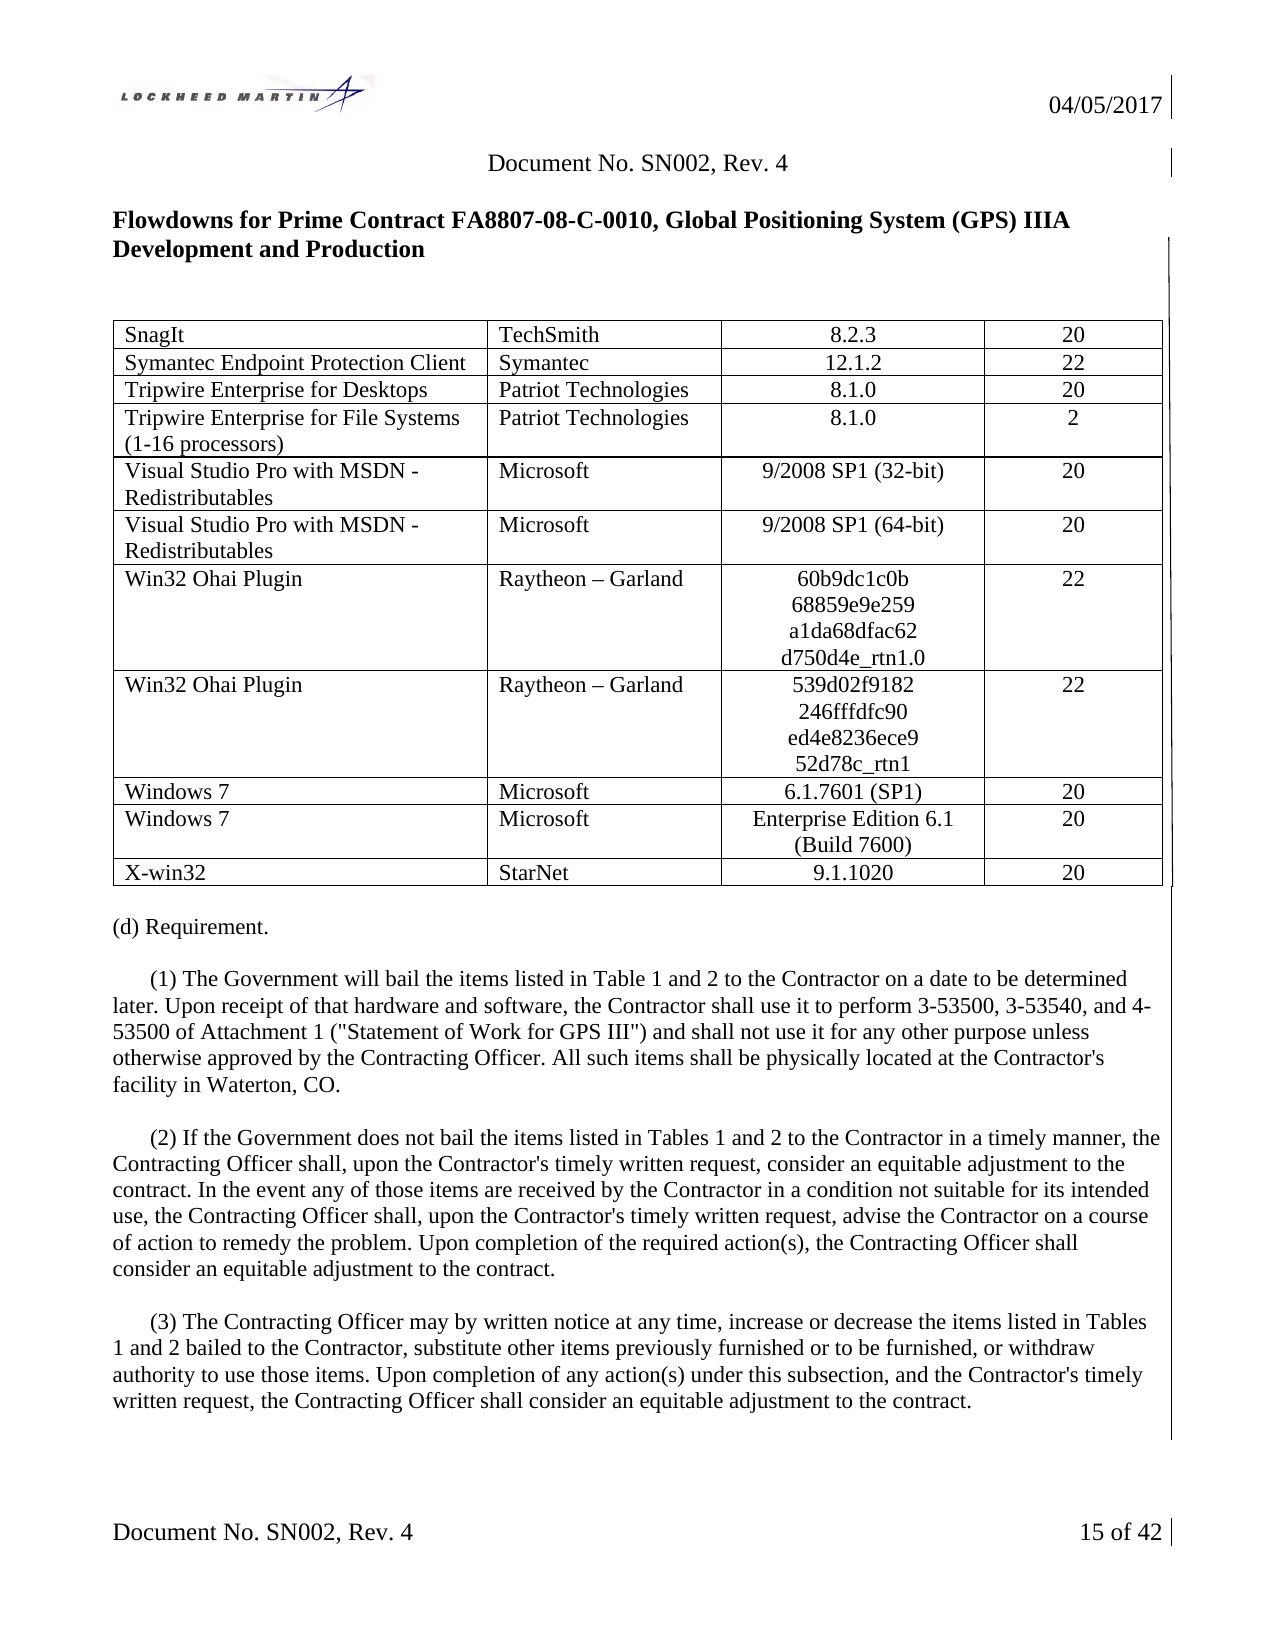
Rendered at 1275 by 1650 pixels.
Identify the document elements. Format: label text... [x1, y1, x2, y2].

table_cell 20 [985, 321, 1162, 348]
table_cell Symantec [488, 349, 721, 375]
table_cell 9/2008 SP1 (32-bit) [722, 458, 984, 510]
table_cell 9/2008 SP1 (64-bit) [722, 511, 984, 564]
table_cell Visual Studio Pro with MSDN - Redistributables [114, 511, 487, 564]
table_cell 12.1.2 [722, 349, 984, 375]
table_cell SnagIt [114, 321, 487, 348]
table_cell TechSmith [488, 321, 721, 348]
table_cell 20 [985, 376, 1162, 403]
table_cell Patriot Technologies [488, 404, 721, 456]
table_cell 6.1.7601 (SP1) [722, 778, 984, 804]
table_cell 20 [985, 859, 1162, 885]
table_cell Tripwire Enterprise for File Systems (1-16 processors) [114, 404, 487, 456]
picture [112, 75, 375, 114]
table_cell 539d02f9182 246fffdfc90 ed4e8236ece9 52d78c_rtn1 [722, 671, 984, 777]
table_cell Enterprise Edition 6.1 (Build 7600) [722, 805, 984, 858]
table_cell 20 [985, 805, 1162, 858]
table_cell Patriot Technologies [488, 376, 721, 403]
table_cell Windows 7 [114, 805, 487, 858]
table_cell Win32 Ohai Plugin [114, 565, 487, 670]
table_cell Microsoft [488, 458, 721, 510]
table_cell 9.1.1020 [722, 859, 984, 885]
text (2) If the Government does not bail the items listed in Tables 1 and 2 to the Contractor in a timely manner, the Contracting Officer shall, upon the Contractor's timely written request, consider an equitable adjustment to the contract. In the event any of those items are received by the Contractor in a condition not suitable for its intended use, the Contracting Officer shall, upon the Contractor's timely written request, advise the Contractor on a course of action to remedy the problem. Upon completion of the required action(s), the Contracting Officer shall consider an equitable adjustment to the contract. [112, 1123, 1162, 1282]
table_cell 22 [985, 349, 1162, 375]
table_cell Visual Studio Pro with MSDN - Redistributables [114, 458, 487, 510]
text (1) The Government will bail the items listed in Table 1 and 2 to the Contractor on a date to be determined later. Upon receipt of that hardware and software, the Contractor shall use it to perform 3-53500, 3-53540, and 4-53500 of Attachment 1 ("Statement of Work for GPS III") and shall not use it for any other purpose unless otherwise approved by the Contracting Officer. All such items shall be physically located at the Contractor's facility in Waterton, CO. [112, 965, 1162, 1097]
table_cell Microsoft [488, 805, 721, 858]
table_cell Raytheon – Garland [488, 565, 721, 670]
text (d) Requirement. [112, 913, 1162, 939]
table_cell 20 [985, 458, 1162, 510]
table_cell 8.1.0 [722, 376, 984, 403]
table_cell Windows 7 [114, 778, 487, 804]
table_cell 22 [985, 671, 1162, 777]
table_cell Microsoft [488, 778, 721, 804]
table_cell 2 [985, 404, 1162, 456]
table_cell Symantec Endpoint Protection Client [114, 349, 487, 375]
table_cell 22 [985, 565, 1162, 670]
table_cell 20 [985, 511, 1162, 564]
table_cell 60b9dc1c0b 68859e9e259 a1da68dfac62 d750d4e_rtn1.0 [722, 565, 984, 670]
table_cell Raytheon – Garland [488, 671, 721, 777]
text (3) The Contracting Officer may by written notice at any time, increase or decrease the items listed in Tables 1 and 2 bailed to the Contractor, substitute other items previously furnished or to be furnished, or withdraw authority to use those items. Upon completion of any action(s) under this subsection, and the Contractor's timely written request, the Contracting Officer shall consider an equitable adjustment to the contract. [112, 1308, 1162, 1413]
table_cell X-win32 [114, 859, 487, 885]
table_cell Win32 Ohai Plugin [114, 671, 487, 777]
table_cell 8.1.0 [722, 404, 984, 456]
table_cell 8.2.3 [722, 321, 984, 348]
table_cell Tripwire Enterprise for Desktops [114, 376, 487, 403]
table_cell 20 [985, 778, 1162, 804]
table_cell Microsoft [488, 511, 721, 564]
table_cell StarNet [488, 859, 721, 885]
